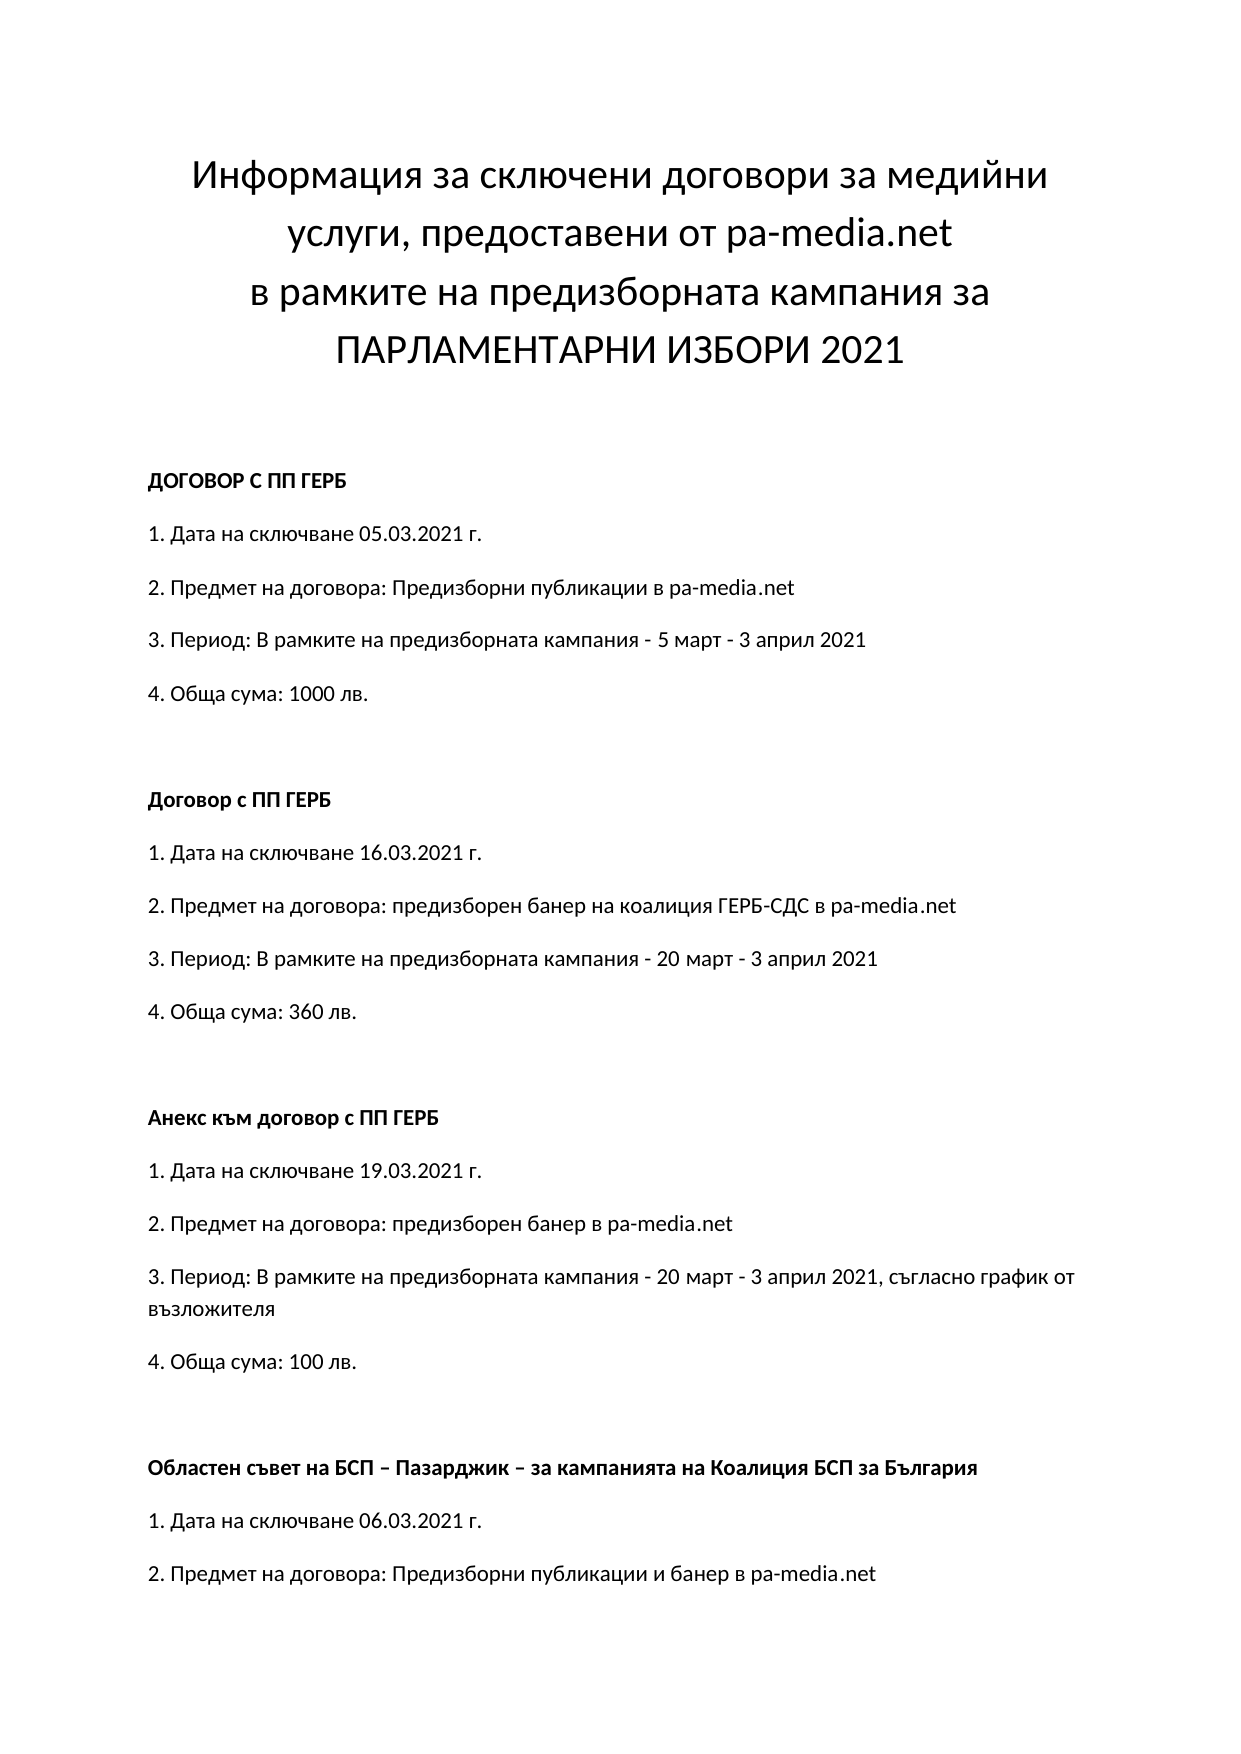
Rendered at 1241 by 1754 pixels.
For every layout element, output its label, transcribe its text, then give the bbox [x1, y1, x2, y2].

text 2. Предмет на договора: Предизборни публикации и банер в pa-media.net [148, 1559, 1093, 1587]
text ДОГОВОР С ПП ГЕРБ [148, 467, 1093, 494]
text Анекс към договор с ПП ГЕРБ [148, 1103, 1093, 1131]
text Информация за сключени договори за медийни услуги, предоставени от pa-media.net [148, 148, 1093, 257]
text 4. Обща сума: 100 лв. [148, 1347, 1093, 1375]
text 1. Дата на сключване 05.03.2021 г. [148, 519, 1093, 548]
text 2. Предмет на договора: предизборен банер на коалиция ГЕРБ-СДС в pa-media.net [148, 891, 1093, 919]
text 2. Предмет на договора: Предизборни публикации в pa-media.net [148, 573, 1093, 601]
text Областен съвет на БСП – Пазарджик – за кампанията на Коалиция БСП за България [148, 1453, 1093, 1481]
text 3. Период: В рамките на предизборната кампания - 5 март - 3 април 2021 [148, 626, 1093, 654]
text 1. Дата на сключване 06.03.2021 г. [148, 1506, 1093, 1534]
text Договор с ПП ГЕРБ [148, 785, 1093, 813]
text 1. Дата на сключване 16.03.2021 г. [148, 838, 1093, 866]
text 1. Дата на сключване 19.03.2021 г. [148, 1156, 1093, 1184]
text 2. Предмет на договора: предизборен банер в pa-media.net [148, 1209, 1093, 1237]
text 3. Период: В рамките на предизборната кампания - 20 март - 3 април 2021, съгласно график от възложителя [148, 1262, 1093, 1322]
text 4. Обща сума: 360 лв. [148, 997, 1093, 1025]
text в рамките на предизборната кампания за ПАРЛАМЕНТАРНИ ИЗБОРИ 2021 [148, 264, 1093, 374]
text 4. Обща сума: 1000 лв. [148, 679, 1093, 707]
text 3. Период: В рамките на предизборната кампания - 20 март - 3 април 2021 [148, 944, 1093, 972]
